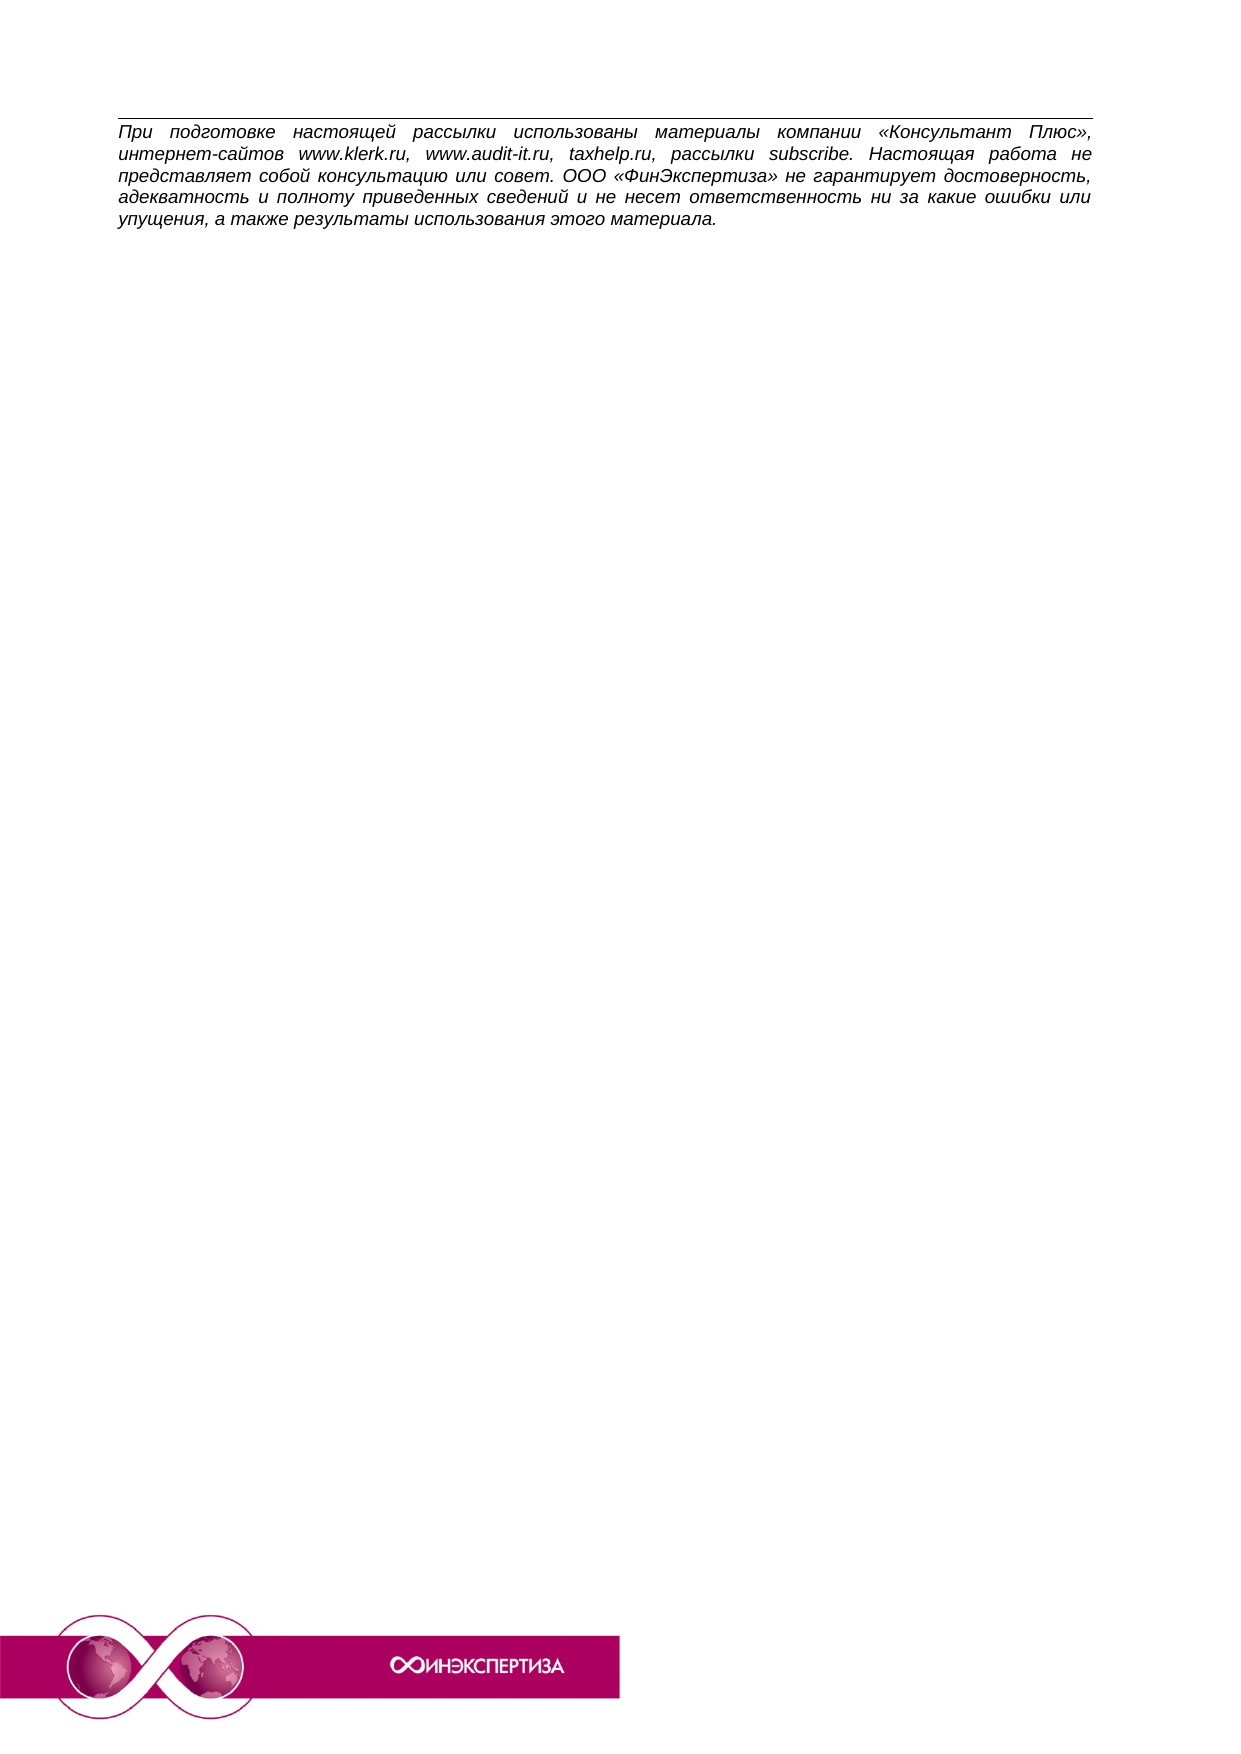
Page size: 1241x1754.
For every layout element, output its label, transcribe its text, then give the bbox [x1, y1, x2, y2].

text При подготовке настоящей рассылки использованы материалы компании «Консультант Плюс», интернет-сайтов www.klerk.ru, www.audit-it.ru, taxhelp.ru, рассылки subscribe. Настоящая работа не представляет собой консультацию или совет. ООО «ФинЭкспертиза» не гарантирует достоверность, адекватность и полноту приведенных сведений и не несет ответственность ни за какие ошибки или упущения, а также результаты использования этого материала. [118, 119, 1093, 229]
picture [0, 1613, 1238, 1754]
